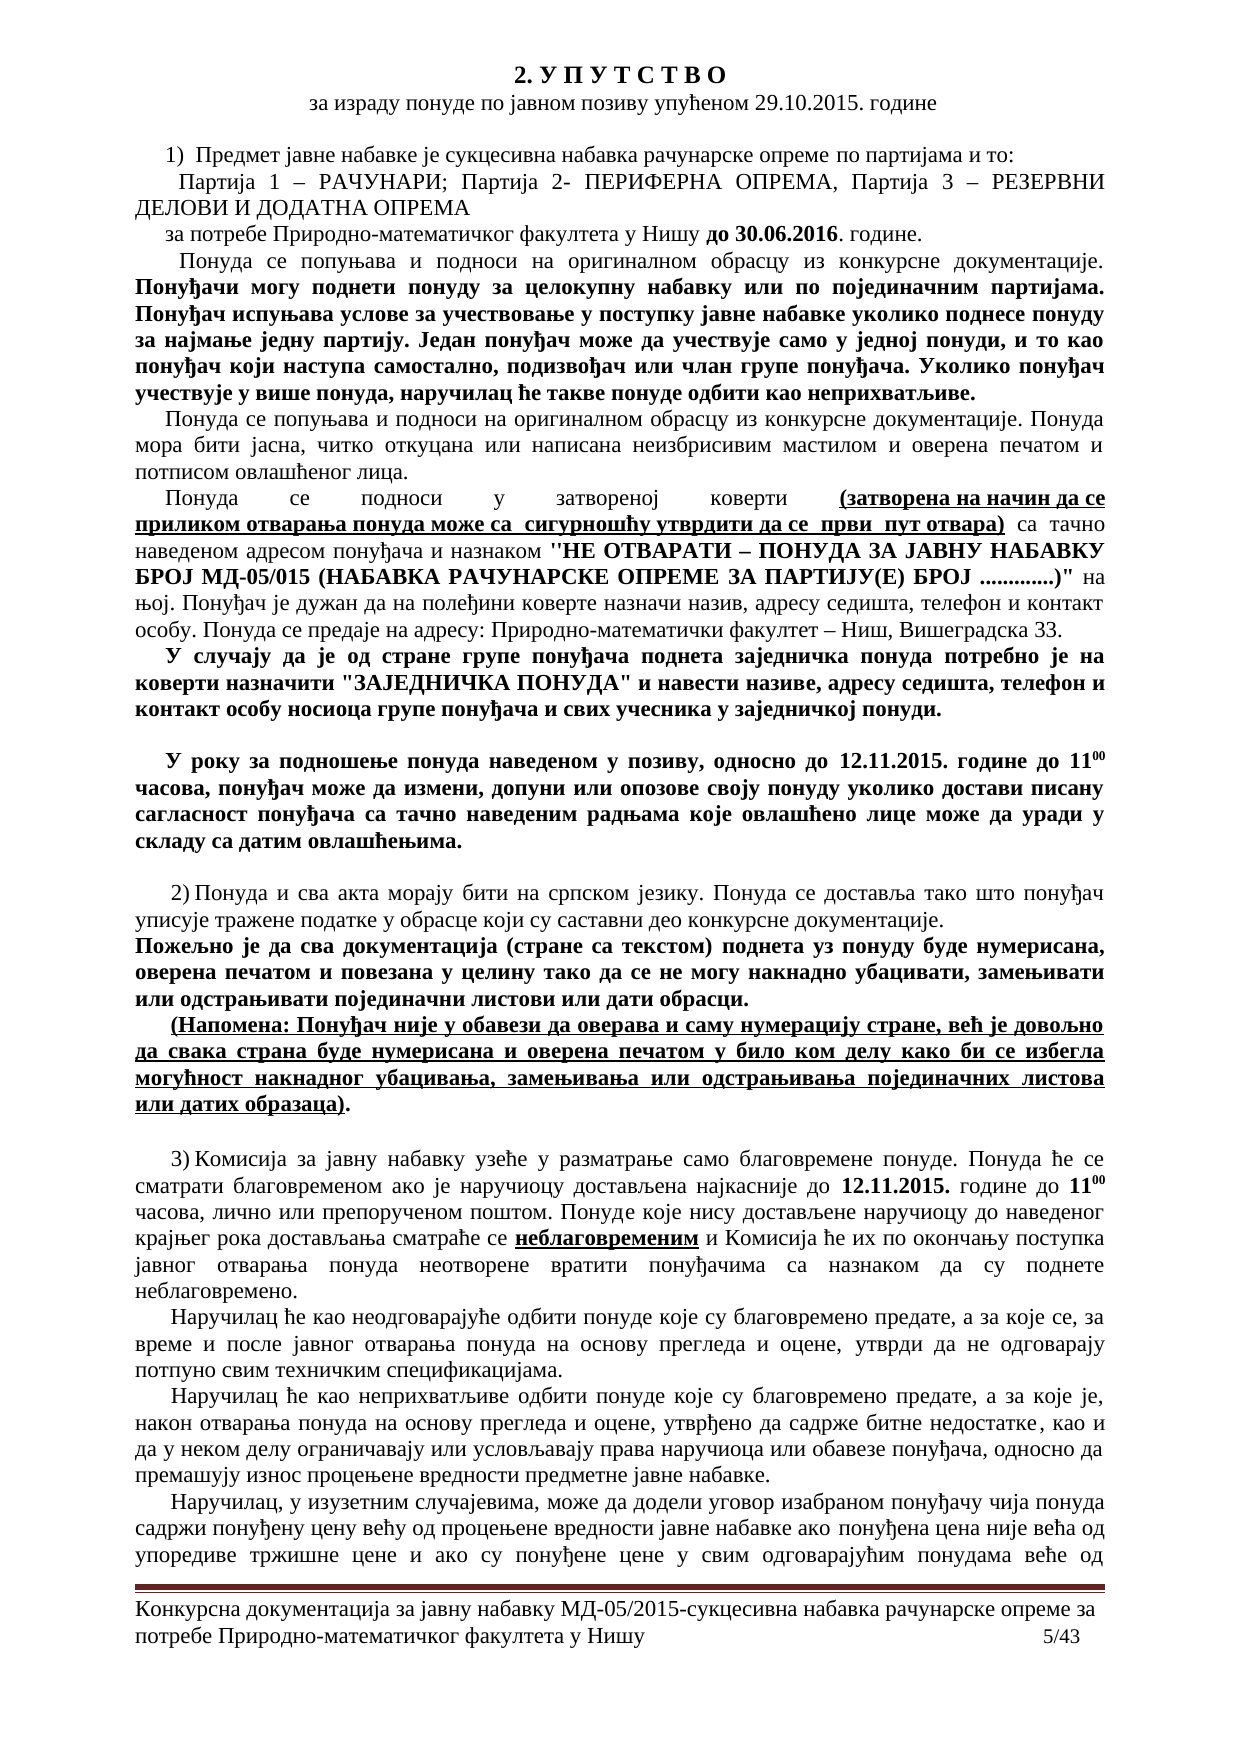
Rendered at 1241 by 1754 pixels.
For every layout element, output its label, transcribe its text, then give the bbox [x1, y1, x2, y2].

text У случају да је од стране групе понуђача поднета заједничка понуда потребно је на коверти назначити "ЗАЈЕДНИЧКА ПОНУДА" и навести називe, адресу седишта, телефон и контакт особу носиоца групе понуђача и свих учесника у заједничкој понуди. [135, 642, 1105, 721]
text 2) Понуда и сва акта морају бити на српском језику. Понуда се доставља тако што понуђач уписује тражене податке у обрасце који су саставни део конкурсне документације. [135, 879, 1105, 932]
text (Напомена: Понуђач није у обавези да оверава и саму нумерацију стране, већ је довољно да свака страна буде нумерисана и оверена печатом у било ком делу како би се избегла могућност накнадног убацивања, замењивања или одстрањивања појединачних листова или датих образаца). [135, 1011, 1105, 1060]
text 2. У П У Т С Т В О [135, 60, 1105, 89]
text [135, 1488, 1105, 1567]
text Понуда се подноси у затвореној коверти (затворена на начин да се приликом отварања понуда може са сигурношћу утврдити да се први пут отвара) са тачно наведеном адресом понуђача и назнаком ''НЕ ОТВАРАТИ – ПОНУДА ЗА ЈАВНУ НАБАВКУ БРОЈ МД-05/015 (НАБАВКА РАЧУНАРСКЕ ОПРЕМЕ ЗА ПАРТИЈУ(Е) БРОЈ .............)" на њој. Понуђач је дужан да на полеђини коверте назначи назив, адресу седишта, телефон и контакт особу. Понуда се предаје на адресу: Природно-математички факултет – Ниш, Вишеградска 33. [135, 484, 1105, 642]
text Наручилац ће као неодговарајуће одбити понуде које су благовремено предате, а за које се, за време и после јавног отварања понуда на основу прегледа и оцене, утврди да не одговарају потпуно свим техничким спецификацијама. [135, 1303, 1105, 1382]
text (Напомена: Понуђач није у обавези да оверава и саму нумерацију стране, већ је довољно да свака страна буде нумерисана и оверена печатом у било ком делу како би се избегла могућност накнадног убацивања, замењивања или одстрањивања појединачних листова или датих образаца). [135, 1062, 1105, 1087]
text за израду понуде по јавном позиву упућеном 29.10.2015. године [135, 89, 1105, 115]
text 1) Предмет јавне набавке је сукцесивна набавка рачунарске опреме по партијама и то: [135, 141, 1105, 168]
text 3) Комисија за јавну набавку узеће у разматрање само благовремене понуде. Понуда ће се сматрати благовременом ако је наручиоцу достављена најкасније до 12.11.2015. године до 1100 часова, лично или препорученом поштом. Понудe којe нису достављене наручиоцу до наведеног крајњег рока достављања сматраће се неблаговременим и Комисија ће их по окончању поступка јавног отварања понуда неотворене вратити понуђачима са назнаком да су поднете неблаговремено. [135, 1145, 1105, 1303]
text Понуда се попуњава и подноси на оригиналном обрасцу из конкурсне документације. Понуда мора бити јасна, читко откуцана или написана неизбрисивим мастилом и оверена печатом и потписом овлашћеног лица. [135, 405, 1105, 484]
text за потребе Природно-математичког факултета у Нишу до 30.06.2016. године. [135, 221, 1105, 247]
text У року за подношење понуда наведеном у позиву, односно до 12.11.2015. године до 1100 часова, понуђач може да измени, допуни или опозове своју понуду уколико достави писану сагласност понуђача са тачно наведеним радњама које овлашћено лице може да уради у складу са датим овлашћењима. [135, 748, 1105, 853]
text Партија 1 – РАЧУНАРИ; Партија 2- Периферна опрема, Партија 3 – РЕЗЕРВНИ ДЕЛОВИ И ДОДАТНА ОПРЕМА [135, 168, 1105, 221]
text Понуда се попуњава и подноси на оригиналном обрасцу из конкурсне документације. Понуђачи могу поднети понуду за целокупну набавку или по појединачним партијама. Понуђач испуњава услове за учествовање у поступку јавне набавке уколико поднесе понуду за најмање једну партију. Један понуђач може да учествује само у једној понуди, и то као понуђач који наступа самостално, подизвођач или члан групе понуђача. Уколико понуђач учествује у више понуда, наручилац ће такве понуде одбити као неприхватљиве. [135, 247, 1105, 405]
text Пожељно је да сва документација (стране са текстом) поднета уз понуду буде нумерисана, оверена печатом и повезана у целину тако да се не могу накнадно убацивати, замењивати или одстрањивати појединачни листови или дати обрасци. [135, 932, 1105, 1011]
text (Напомена: Понуђач није у обавези да оверава и саму нумерацију стране, већ је довољно да свака страна буде нумерисана и оверена печатом у било ком делу како би се избегла могућност накнадног убацивања, замењивања или одстрањивања појединачних листова или датих образаца). [135, 1088, 1105, 1117]
text Наручилац ће као неприхватљиве одбити понуде које су благовремено предате, а за које је, након отварања понуда на основу прегледа и оцене, утврђено да садрже битне недостатке, као и да у неком делу ограничавају или условљавају права наручиоца или обавезе понуђача, односно да премашују износ процењене вредности предметне јавне набавке. [135, 1382, 1105, 1488]
